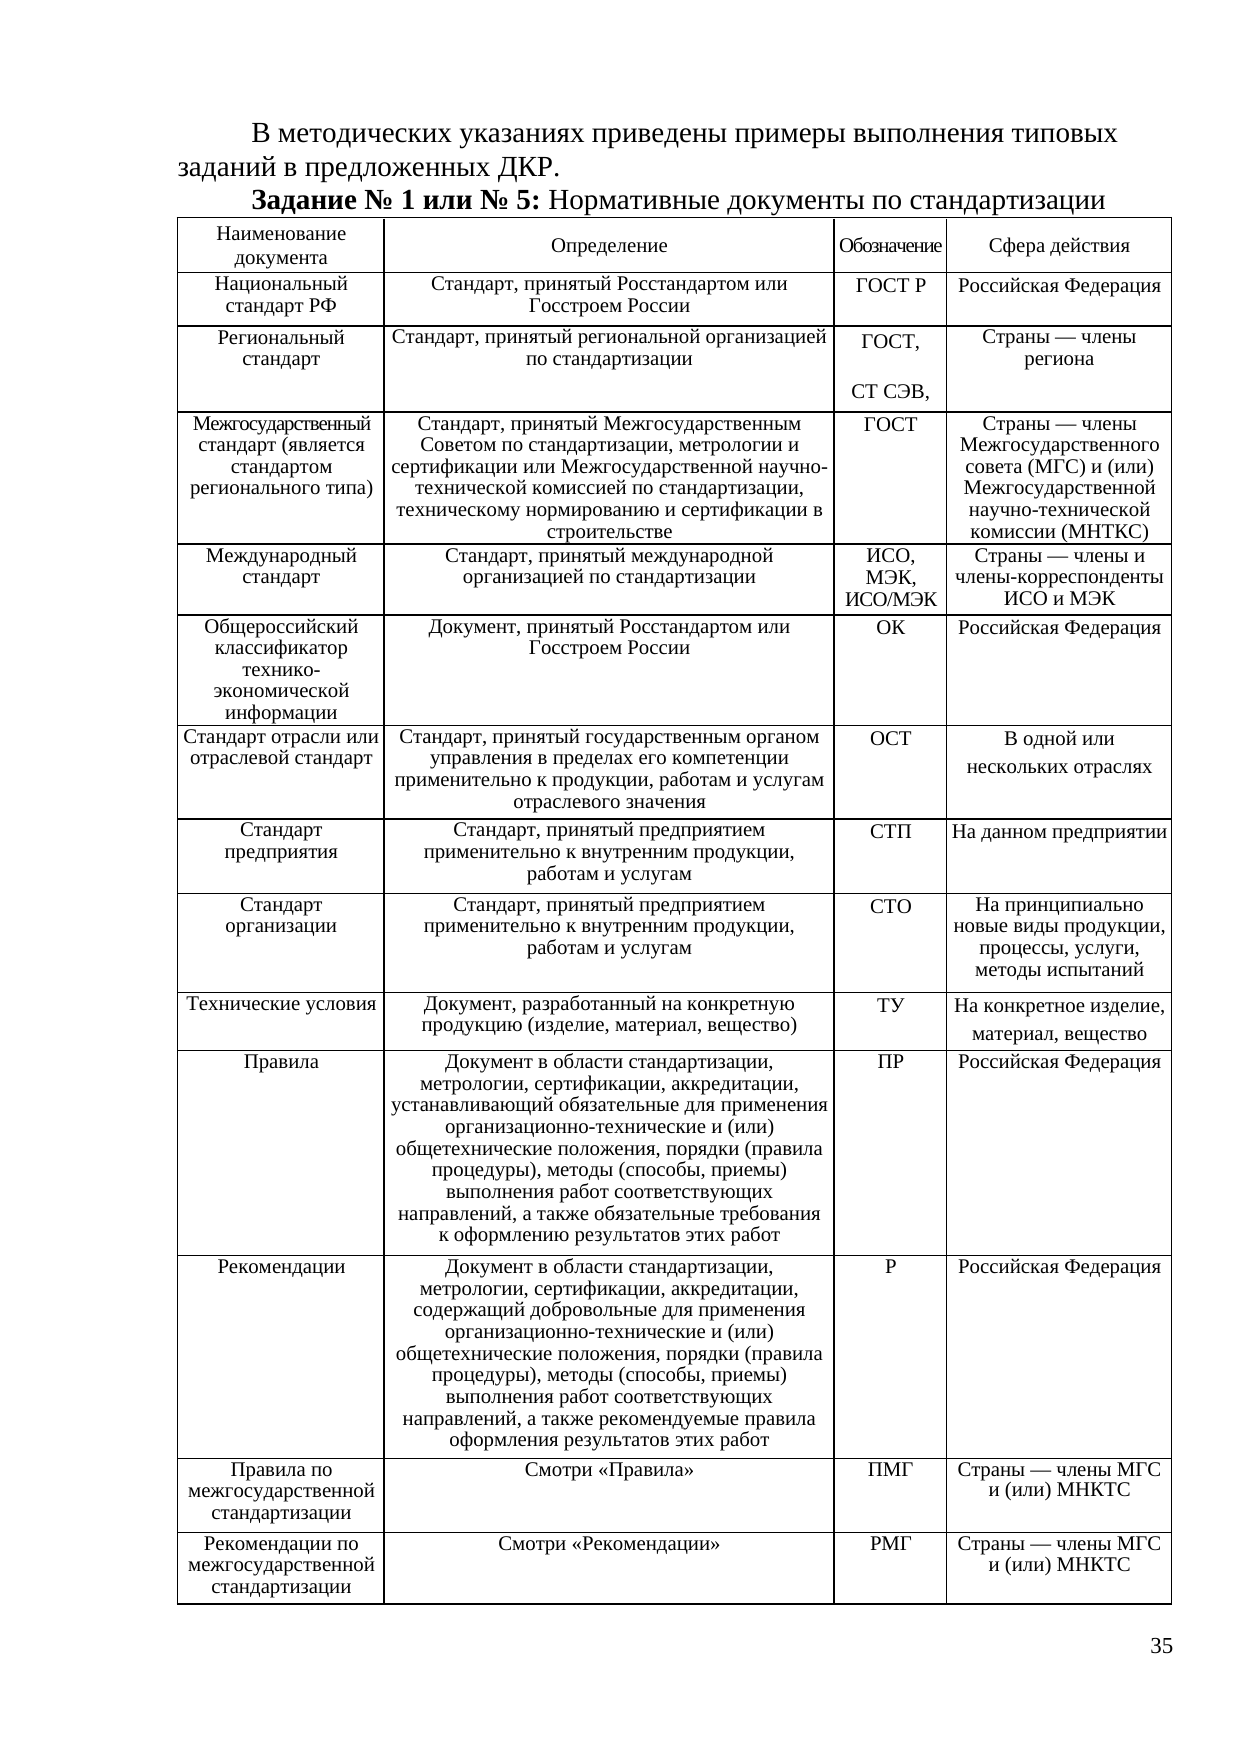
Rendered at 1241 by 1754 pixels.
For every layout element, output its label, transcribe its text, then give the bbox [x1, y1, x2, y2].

text В методических указаниях приведены примеры выполнения типовых заданий в предложенных ДКР. [177, 115, 1156, 182]
table_cell Документ в области стандартизации, метрологии, сертификации, аккредитации, содержащий добровольные для применения организационно-технические и (или) общетехнические положения, порядки (правила процедуры), методы (способы, приемы) выполнения работ соответствующих направлений, а также рекомендуемые правила оформления результатов этих работ [385, 1256, 833, 1457]
table_cell ГОСТ, СТ СЭВ, [835, 327, 946, 411]
table_cell Стандарт предприятия [178, 820, 383, 893]
table_cell На данном предприятии [947, 820, 1171, 893]
table_cell Страны — члены и члены-корреспонденты ИСО и МЭК [947, 545, 1171, 614]
table_cell Стандарт, принятый предприятием применительно к внутренним продукции, работам и услугам [385, 820, 833, 893]
table_header Определение [385, 218, 834, 272]
table_header Сфера действия [947, 218, 1171, 272]
table_cell Правила [178, 1051, 383, 1255]
table_cell ТУ [835, 993, 946, 1050]
table_cell Стандарт, принятый Межгосударственным Советом по стандартизации, метрологии и сертификации или Межгосударственной научно- технической комиссией по стандартизации, техническому нормированию и сертификации в строительстве [385, 413, 833, 543]
table_cell Общероссийский классификатор технико- экономической информации [178, 616, 383, 724]
table_header Обозначение [835, 218, 946, 272]
table_cell Стандарт, принятый международной организацией по стандартизации [385, 545, 833, 614]
table_cell ГОСТ Р [835, 273, 946, 325]
table_cell Рекомендации [178, 1256, 383, 1457]
table_cell ГОСТ [835, 413, 946, 543]
table_cell Страны — члены МГС и (или) МНКТС [947, 1459, 1171, 1531]
table_cell Стандарт отрасли или отраслевой стандарт [178, 726, 383, 818]
table_cell Рекомендации по межгосударственной стандартизации [178, 1533, 383, 1603]
table_cell Страны — члены региона [947, 327, 1171, 411]
table_cell Стандарт организации [178, 894, 383, 992]
table_cell Межгосударственный стандарт (является стандартом регионального типа) [178, 413, 383, 543]
table_cell СТП [835, 820, 946, 893]
table_header Наименование документа [178, 218, 384, 272]
table_cell Стандарт, принятый Росстандартом или Госстроем России [385, 273, 833, 325]
table_cell Документ в области стандартизации, метрологии, сертификации, аккредитации, устанавливающий обязательные для применения организационно-технические и (или) общетехнические положения, порядки (правила процедуры), методы (способы, приемы) выполнения работ соответствующих направлений, а также обязательные требования к оформлению результатов этих работ [385, 1051, 833, 1255]
table_cell Р [835, 1256, 946, 1457]
table_cell Российская Федерация [947, 1051, 1171, 1255]
table_cell Смотри «Правила» [385, 1459, 833, 1531]
table_cell Правила по межгосударственной стандартизации [178, 1459, 383, 1531]
table_cell На конкретное изделие, материал, вещество [947, 993, 1171, 1050]
table_cell Российская Федерация [947, 273, 1171, 325]
table_cell Международный стандарт [178, 545, 383, 614]
table_cell Документ, разработанный на конкретную продукцию (изделие, материал, вещество) [385, 993, 833, 1050]
table_cell Страны — члены МГС и (или) МНКТС [947, 1533, 1171, 1603]
table_cell Региональный стандарт [178, 327, 383, 411]
text Задание № 1 или № 5: Нормативные документы по стандартизации [251, 182, 1240, 216]
table_cell В одной или нескольких отраслях [947, 726, 1171, 818]
table_cell ОК [835, 616, 946, 724]
table_cell СТО [835, 894, 946, 992]
table_cell Страны — члены Межгосударственного совета (МГС) и (или) Межгосударственной научно-технической комиссии (МНТКС) [947, 413, 1171, 543]
table_cell Стандарт, принятый региональной организацией по стандартизации [385, 327, 833, 411]
table_cell РМГ [835, 1533, 946, 1603]
table_cell Российская Федерация [947, 1256, 1171, 1457]
table_cell Стандарт, принятый предприятием применительно к внутренним продукции, работам и услугам [385, 894, 833, 992]
table_cell Технические условия [178, 993, 383, 1050]
table_cell Российская Федерация [947, 616, 1171, 724]
table_cell ПР [835, 1051, 946, 1255]
table_cell Документ, принятый Росстандартом или Госстроем России [385, 616, 833, 724]
table_cell Стандарт, принятый государственным органом управления в пределах его компетенции применительно к продукции, работам и услугам отраслевого значения [385, 726, 833, 818]
table_cell ИСО, МЭК, ИСО/МЭК [835, 545, 946, 614]
table_cell ОСТ [835, 726, 946, 818]
table_cell На принципиально новые виды продукции, процессы, услуги, методы испытаний [947, 894, 1171, 992]
table_cell Смотри «Рекомендации» [385, 1533, 833, 1603]
table_cell Национальный стандарт РФ [178, 273, 383, 325]
table_cell ПМГ [835, 1459, 946, 1531]
